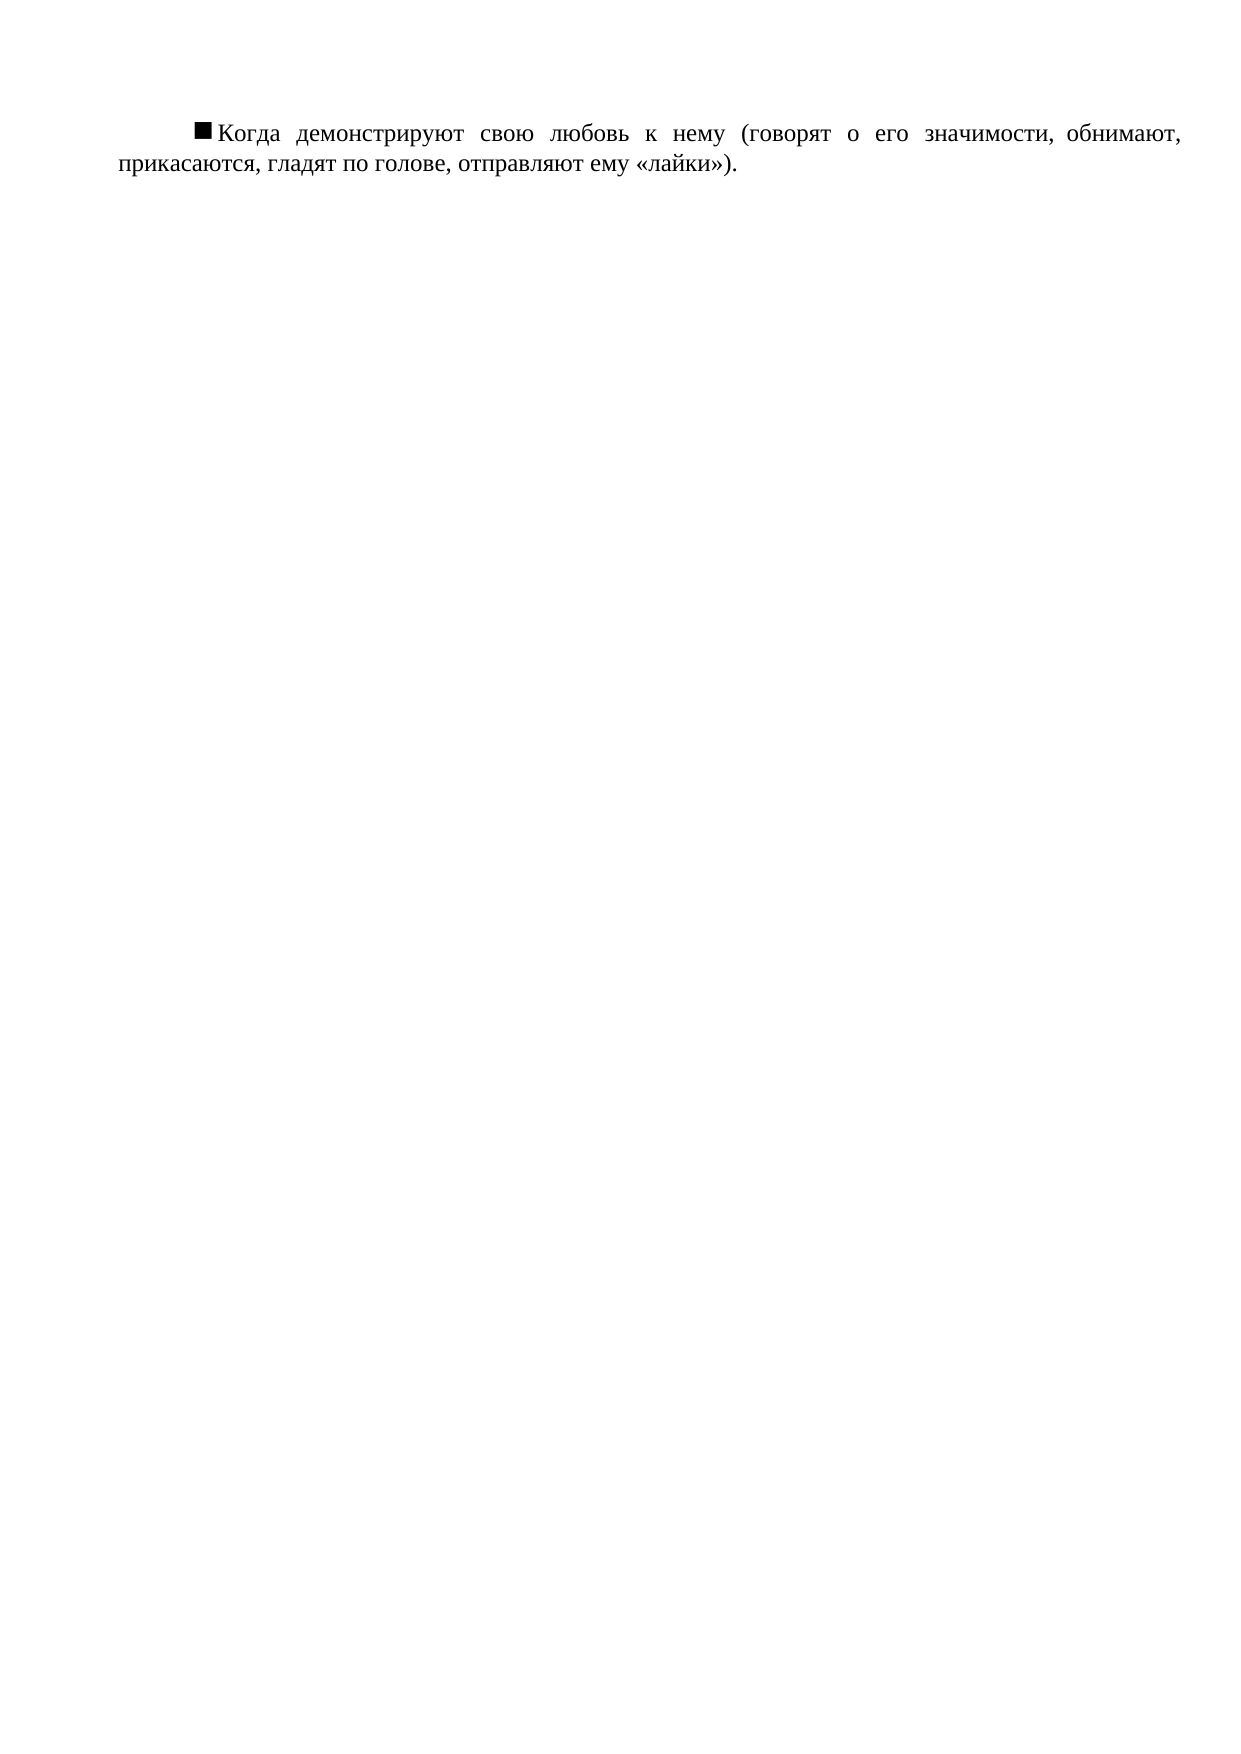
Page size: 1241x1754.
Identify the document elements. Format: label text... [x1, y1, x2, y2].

list Когда демонстрируют свою любовь к нему (говорят о его значимости, обнимают, прикасаются, гладят по голове, отправляют ему «лайки»). [118, 118, 1181, 177]
